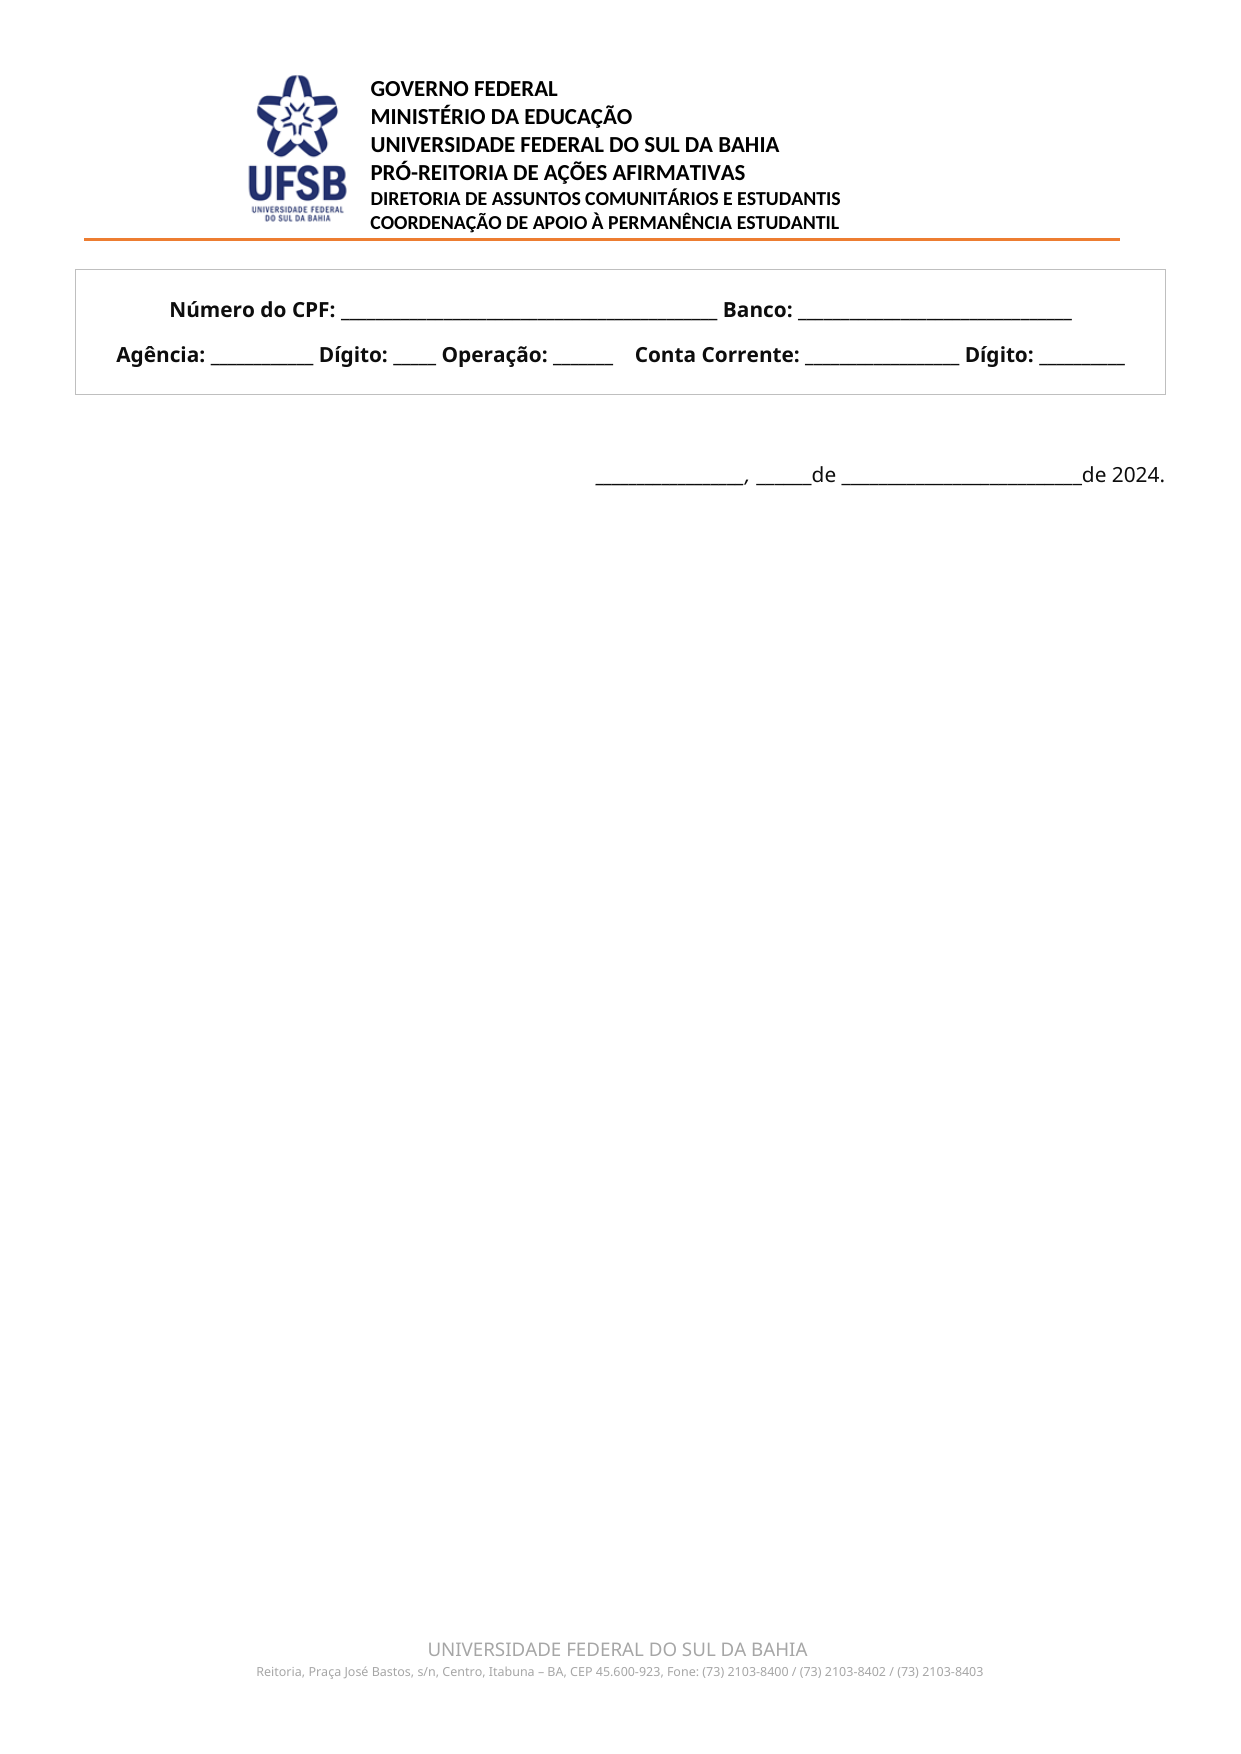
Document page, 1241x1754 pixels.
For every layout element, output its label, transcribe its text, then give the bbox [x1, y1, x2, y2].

picture [230, 61, 358, 232]
table_cell Número do CPF: ____________________________________________ Banco: ________________________________ Agência: ____________ Dígito: _____ Operação: _______ Conta Corrente: __________________ Dígito: __________ [76, 270, 1165, 394]
list __________________, ______de __________________________de 2024. [127, 460, 1165, 489]
